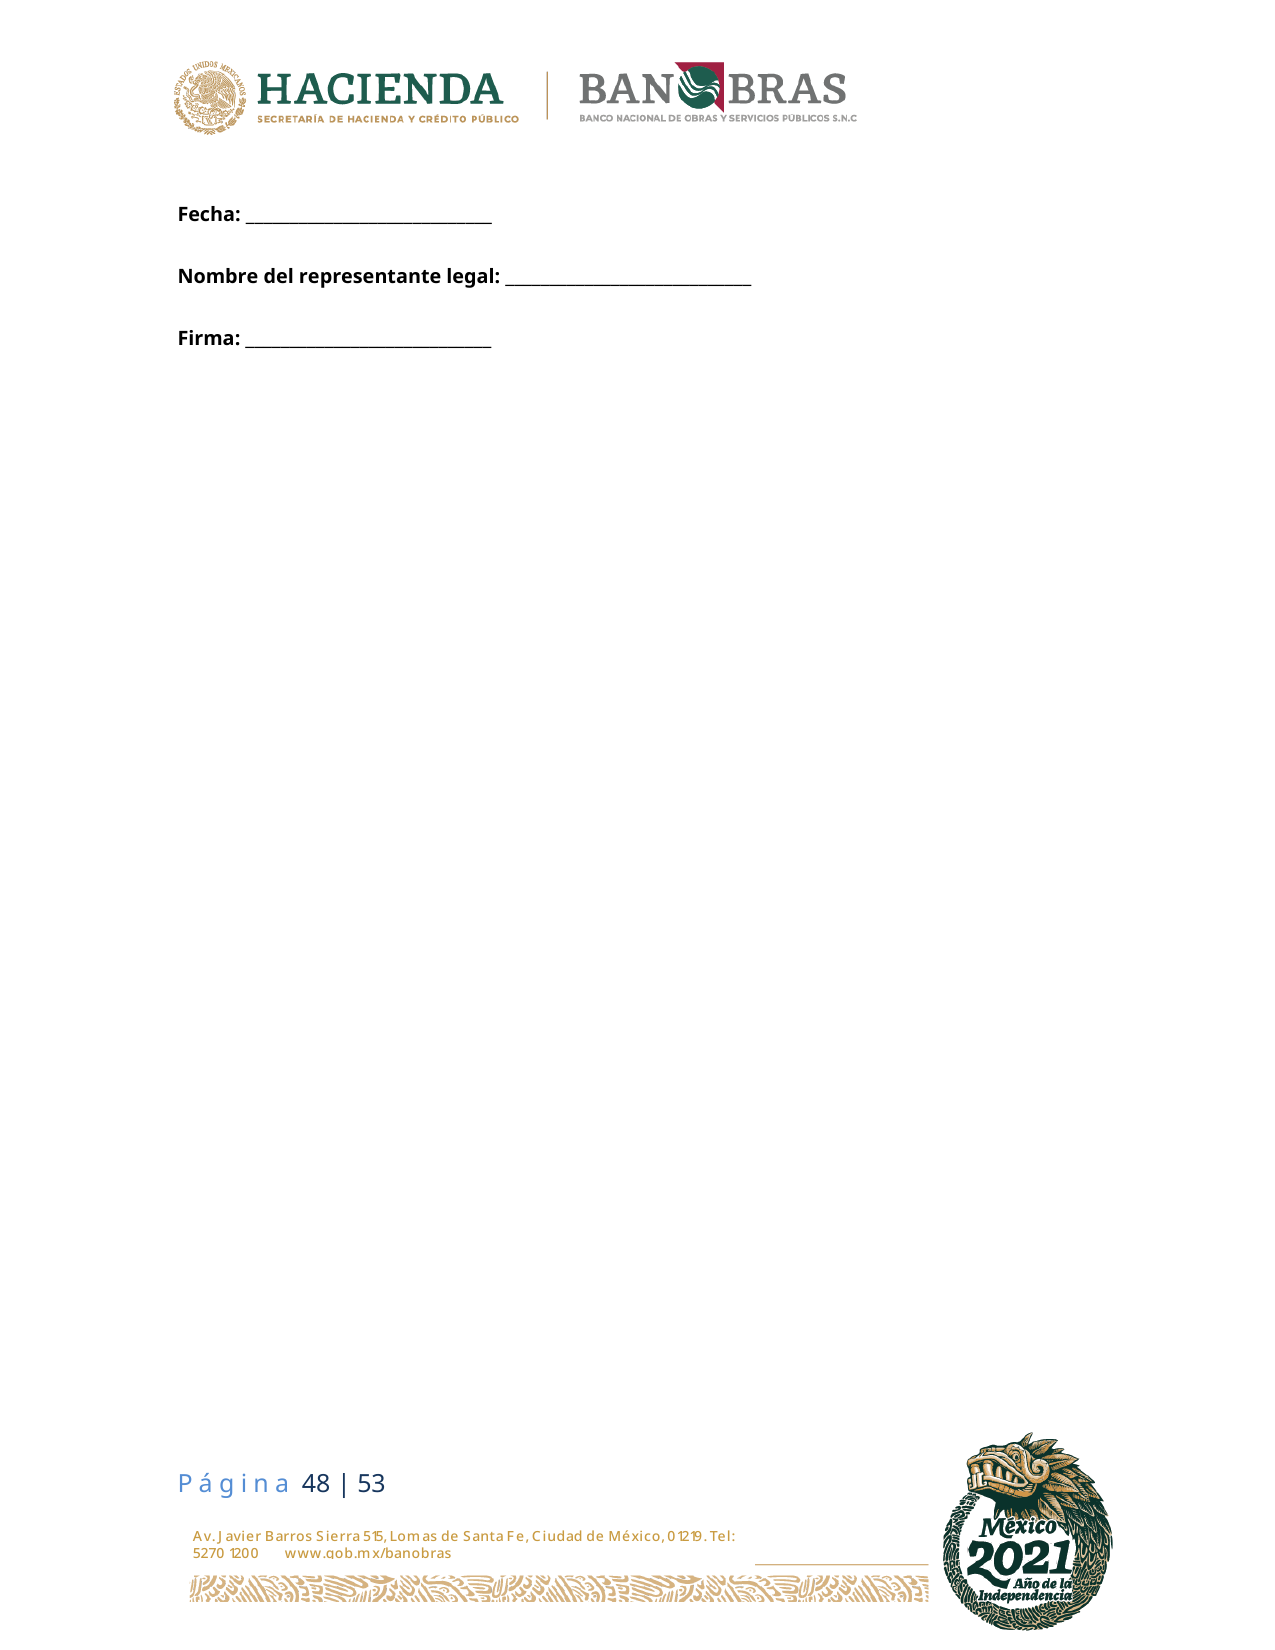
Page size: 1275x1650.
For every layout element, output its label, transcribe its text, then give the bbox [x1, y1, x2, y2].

text Fecha: ____________________________ [177, 201, 1137, 228]
text Nombre del representante legal: ____________________________ [177, 262, 1137, 289]
text Firma: ____________________________ [177, 324, 1137, 351]
picture [150, 43, 871, 143]
picture [177, 1424, 1137, 1638]
